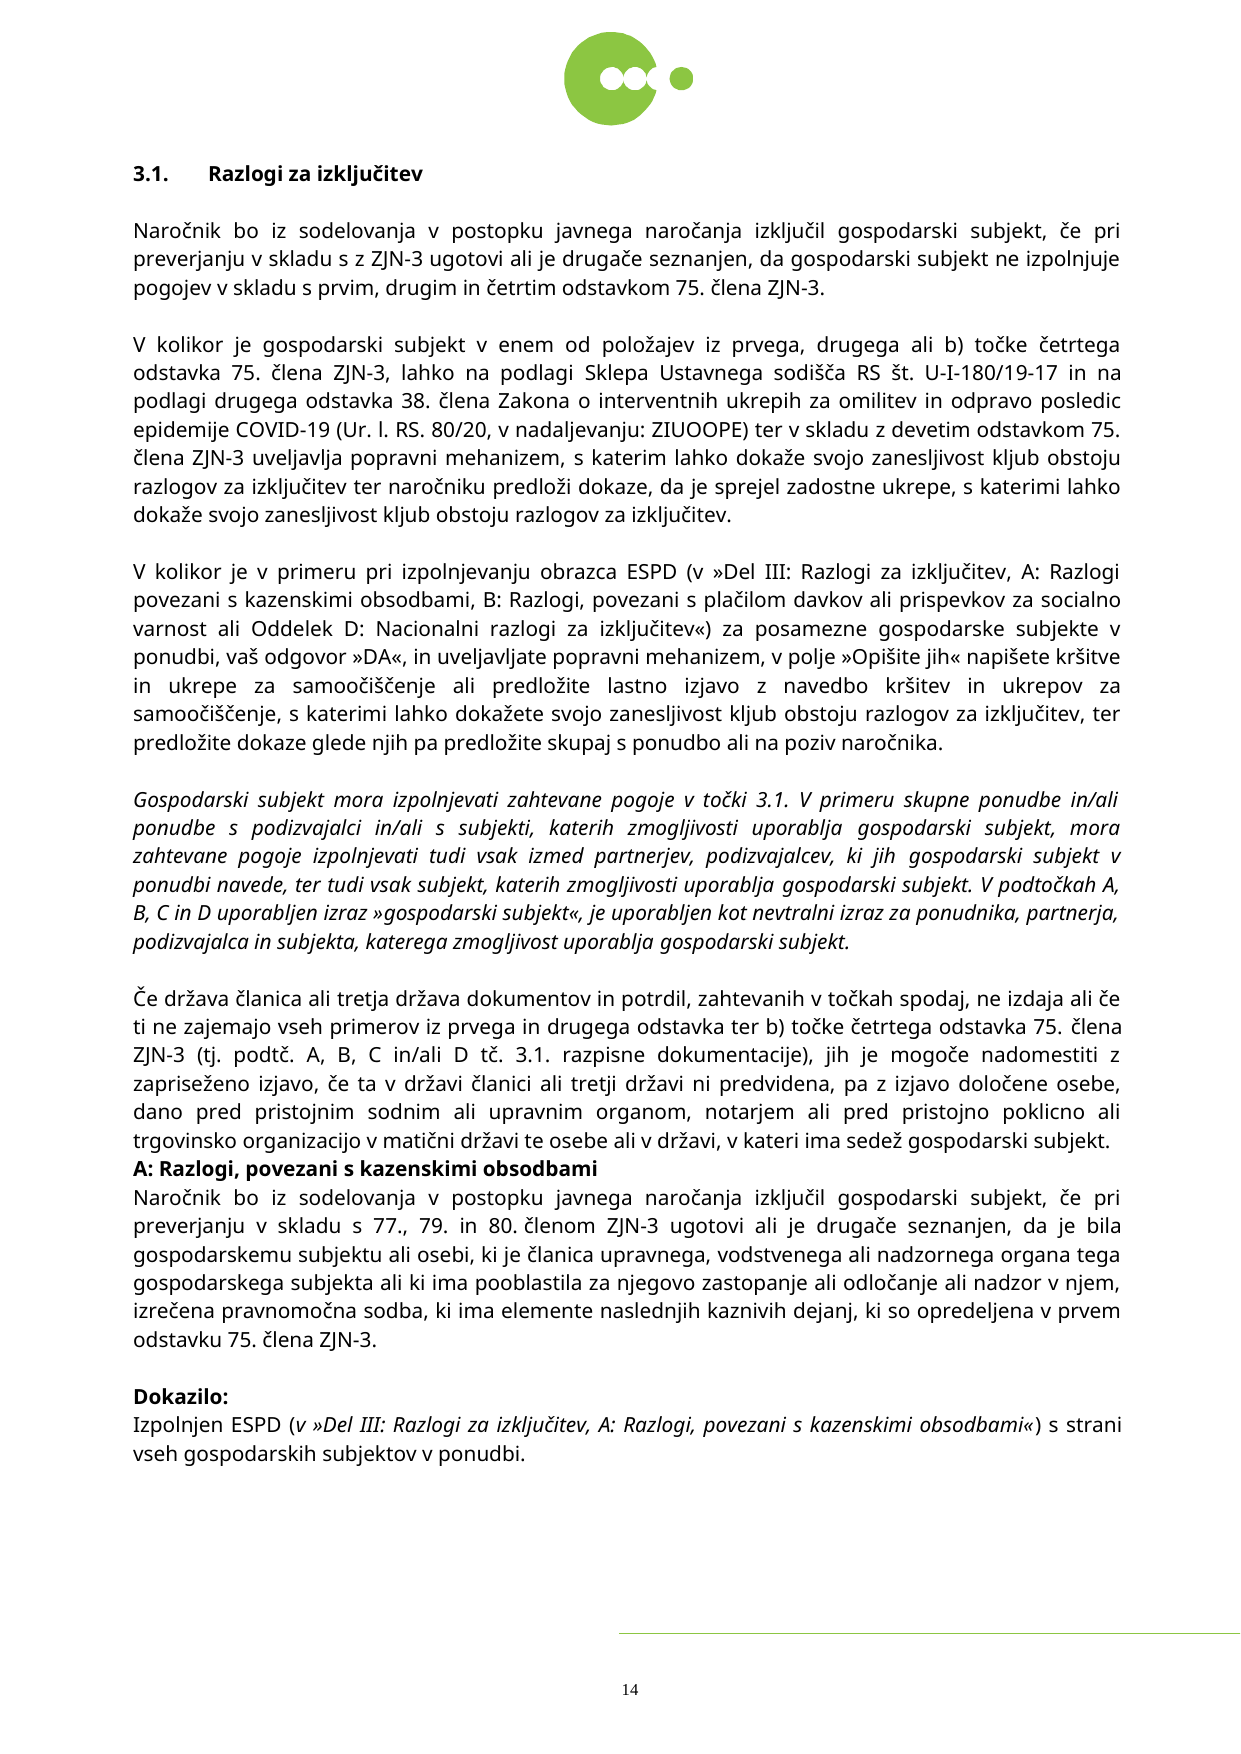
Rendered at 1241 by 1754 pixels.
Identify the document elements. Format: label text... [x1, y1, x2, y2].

text Dokazilo: [133, 1382, 1122, 1410]
text V kolikor je gospodarski subjekt v enem od položajev iz prvega, drugega ali b) točke četrtega odstavka 75. člena ZJN-3, lahko na podlagi Sklepa Ustavnega sodišča RS št. U-I-180/19-17 in na podlagi drugega odstavka 38. člena Zakona o interventnih ukrepih za omilitev in odpravo posledic epidemije COVID-19 (Ur. l. RS. 80/20, v nadaljevanju: ZIUOOPE) ter v skladu z devetim odstavkom 75. člena ZJN-3 uveljavlja popravni mehanizem, s katerim lahko dokaže svojo zanesljivost kljub obstoju razlogov za izključitev ter naročniku predloži dokaze, da je sprejel zadostne ukrepe, s katerimi lahko dokaže svojo zanesljivost kljub obstoju razlogov za izključitev. [133, 330, 1122, 529]
list Razlogi za izključitev [133, 159, 1122, 187]
text Gospodarski subjekt mora izpolnjevati zahtevane pogoje v točki 3.1. V primeru skupne ponudbe in/ali ponudbe s podizvajalci in/ali s subjekti, katerih zmogljivosti uporablja gospodarski subjekt, mora zahtevane pogoje izpolnjevati tudi vsak izmed partnerjev, podizvajalcev, ki jih gospodarski subjekt v ponudbi navede, ter tudi vsak subjekt, katerih zmogljivosti uporablja gospodarski subjekt. V podtočkah A, B, C in D uporabljen izraz »gospodarski subjekt«, je uporabljen kot nevtralni izraz za ponudnika, partnerja, podizvajalca in subjekta, katerega zmogljivost uporablja gospodarski subjekt. [133, 785, 1122, 955]
text Naročnik bo iz sodelovanja v postopku javnega naročanja izključil gospodarski subjekt, če pri preverjanju v skladu s 77., 79. in 80. členom ZJN-3 ugotovi ali je drugače seznanjen, da je bila gospodarskemu subjektu ali osebi, ki je članica upravnega, vodstvenega ali nadzornega organa tega gospodarskega subjekta ali ki ima pooblastila za njegovo zastopanje ali odločanje ali nadzor v njem, izrečena pravnomočna sodba, ki ima elemente naslednjih kaznivih dejanj, ki so opredeljena v prvem odstavku 75. člena ZJN-3. [133, 1183, 1122, 1353]
text Naročnik bo iz sodelovanja v postopku javnega naročanja izključil gospodarski subjekt, če pri preverjanju v skladu s z ZJN-3 ugotovi ali je drugače seznanjen, da gospodarski subjekt ne izpolnjuje pogojev v skladu s prvim, drugim in četrtim odstavkom 75. člena ZJN-3. [133, 216, 1122, 301]
text V kolikor je v primeru pri izpolnjevanju obrazca ESPD (v »Del III: Razlogi za izključitev, A: Razlogi povezani s kazenskimi obsodbami, B: Razlogi, povezani s plačilom davkov ali prispevkov za socialno varnost ali Oddelek D: Nacionalni razlogi za izključitev«) za posamezne gospodarske subjekte v ponudbi, vaš odgovor »DA«, in uveljavljate popravni mehanizem, v polje »Opišite jih« napišete kršitve in ukrepe za samoočiščenje ali predložite lastno izjavo z navedbo kršitev in ukrepov za samoočiščenje, s katerimi lahko dokažete svojo zanesljivost kljub obstoju razlogov za izključitev, ter predložite dokaze glede njih pa predložite skupaj s ponudbo ali na poziv naročnika. [133, 557, 1122, 756]
text A: Razlogi, povezani s kazenskimi obsodbami [133, 1154, 1122, 1183]
text Izpolnjen ESPD (v »Del III: Razlogi za izključitev, A: Razlogi, povezani s kazenskimi obsodbami«) s strani vseh gospodarskih subjektov v ponudbi. [133, 1410, 1122, 1467]
text Če država članica ali tretja država dokumentov in potrdil, zahtevanih v točkah spodaj, ne izdaja ali če ti ne zajemajo vseh primerov iz prvega in drugega odstavka ter b) točke četrtega odstavka 75. člena ZJN-3 (tj. podtč. A, B, C in/ali D tč. 3.1. razpisne dokumentacije), jih je mogoče nadomestiti z zapriseženo izjavo, če ta v državi članici ali tretji državi ni predvidena, pa z izjavo določene osebe, dano pred pristojnim sodnim ali upravnim organom, notarjem ali pred pristojno poklicno ali trgovinsko organizacijo v matični državi te osebe ali v državi, v kateri ima sedež gospodarski subjekt. [133, 984, 1122, 1154]
